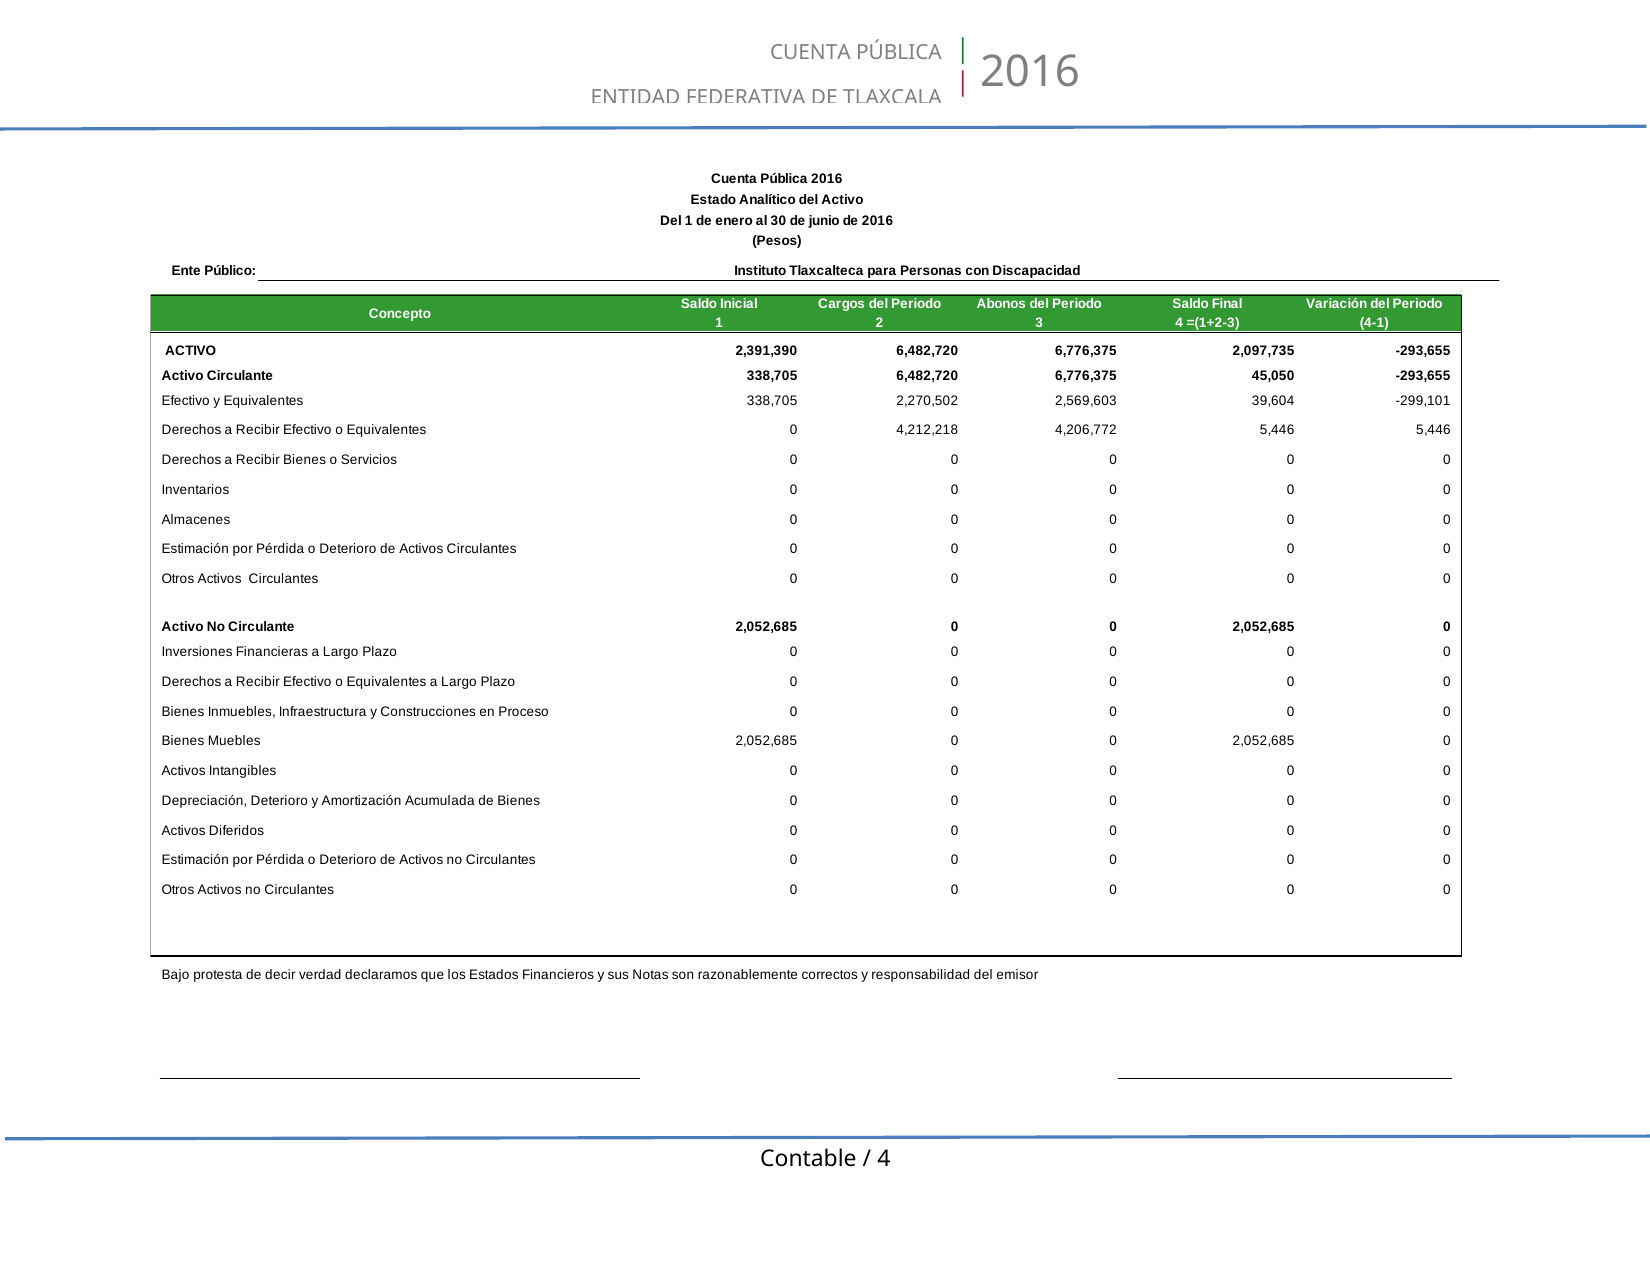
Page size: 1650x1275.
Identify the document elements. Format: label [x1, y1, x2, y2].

picture [956, 28, 974, 100]
